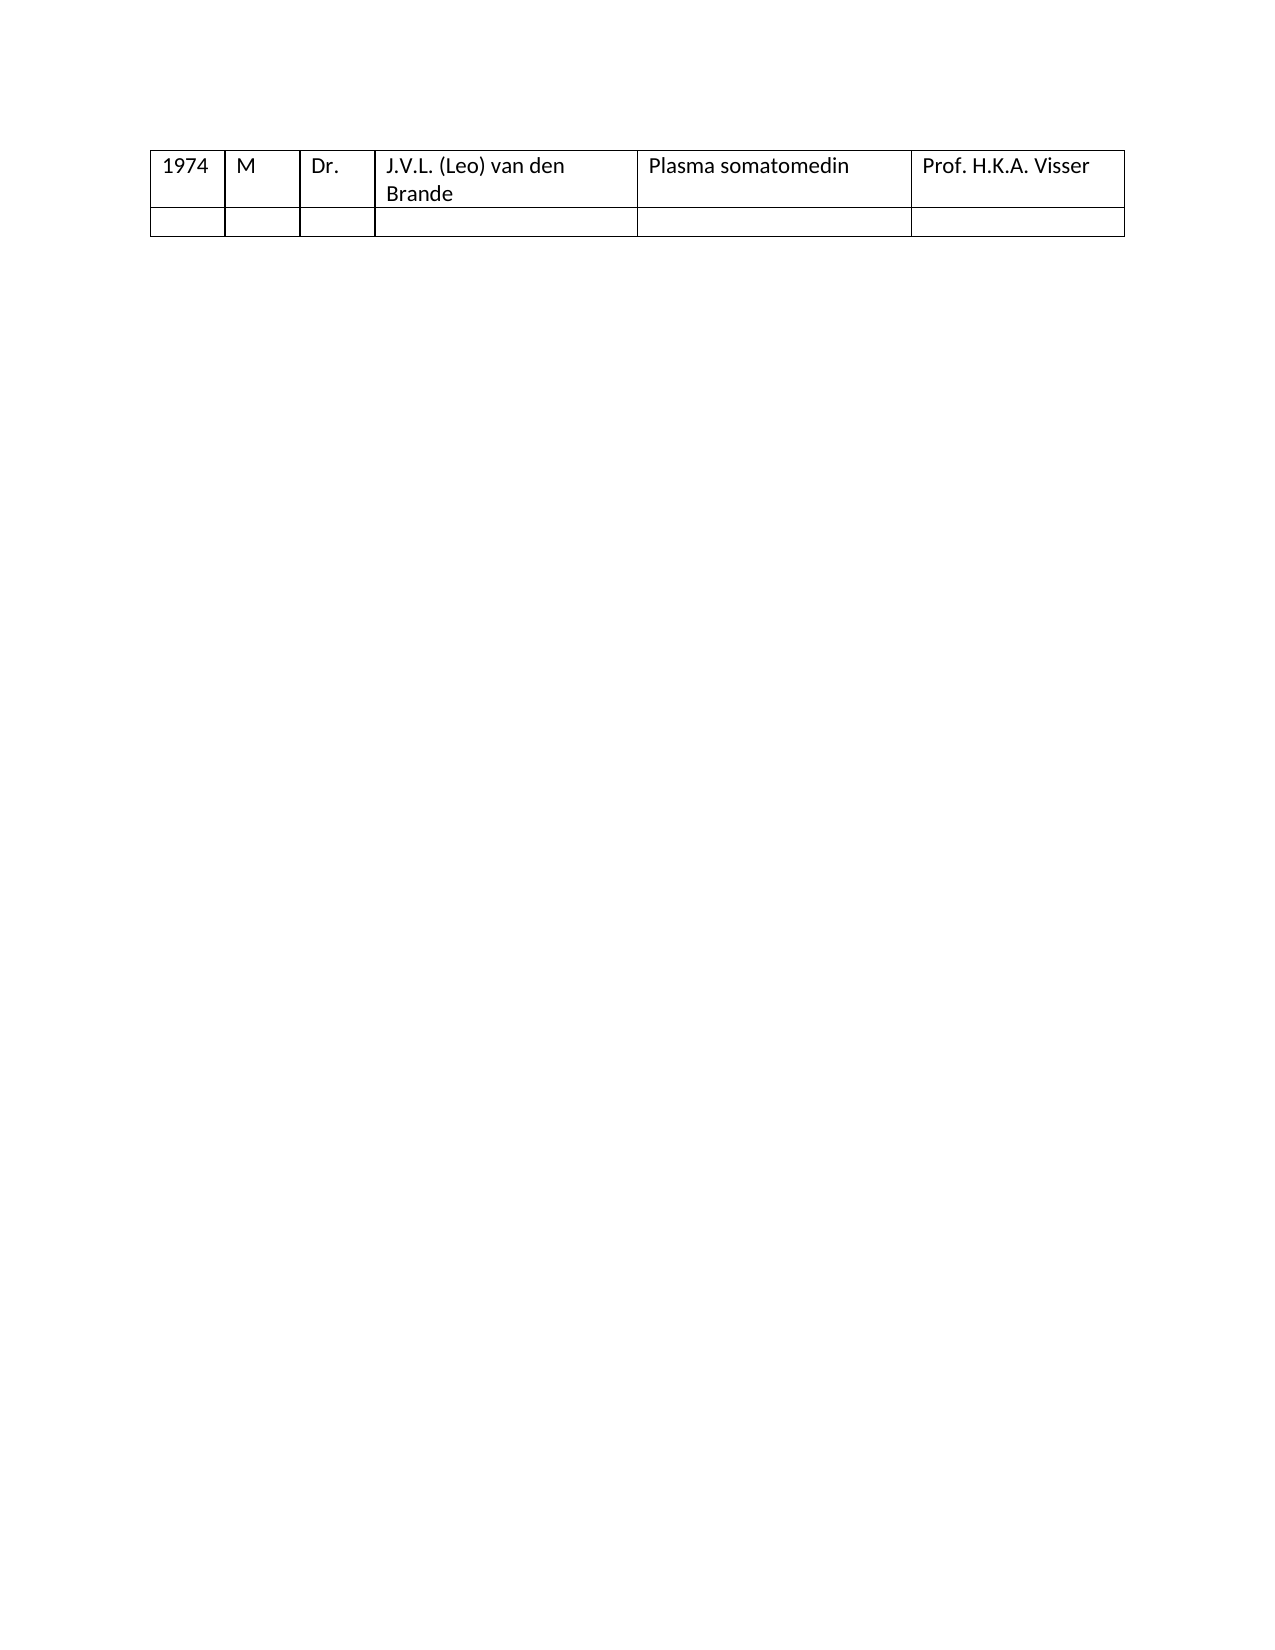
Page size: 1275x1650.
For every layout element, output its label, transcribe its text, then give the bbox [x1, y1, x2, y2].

table_cell [226, 208, 299, 236]
table_cell Dr. [301, 151, 374, 207]
table_cell [151, 208, 224, 236]
table_cell Plasma somatomedin [638, 151, 911, 207]
table_cell M [226, 151, 299, 207]
table_cell [376, 208, 637, 236]
table_cell 1974 [151, 151, 224, 207]
table_cell [638, 208, 911, 236]
table_cell [301, 208, 374, 236]
table_cell [912, 208, 1124, 236]
table_cell J.V.L. (Leo) van den Brande [376, 151, 637, 207]
table_cell Prof. H.K.A. Visser [912, 151, 1124, 207]
